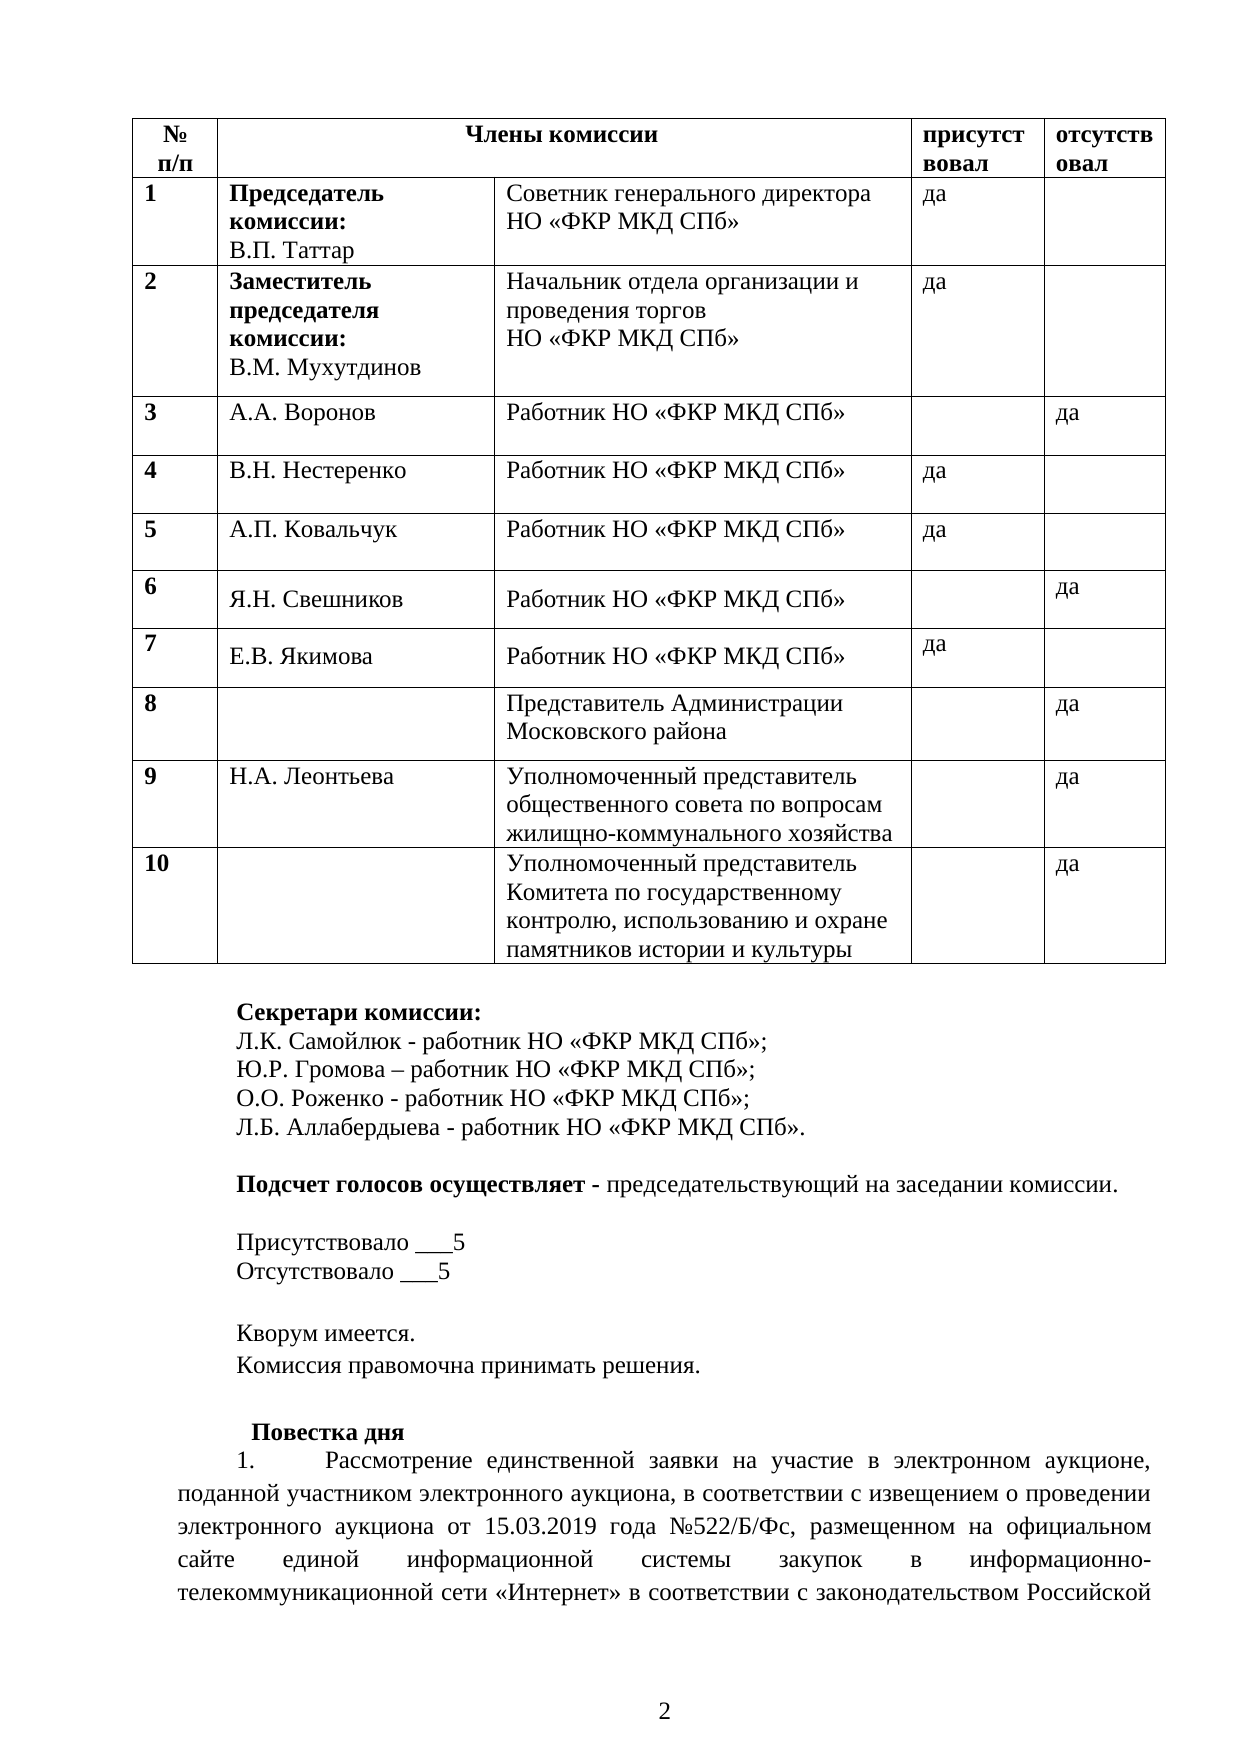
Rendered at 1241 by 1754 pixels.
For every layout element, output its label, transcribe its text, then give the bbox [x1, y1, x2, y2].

table_cell Работник НО «ФКР МКД СПб» [495, 629, 911, 687]
table_cell 7 [133, 629, 217, 687]
table_cell да [912, 514, 1044, 570]
table_cell да [912, 629, 1044, 687]
table_cell Н.А. Леонтьева [218, 761, 494, 847]
table_cell В.Н. Нестеренко [218, 456, 494, 513]
table_cell 9 [133, 761, 217, 847]
table_cell 2 [133, 266, 217, 396]
table_cell 4 [133, 456, 217, 513]
table_header отсутствовал [1045, 119, 1165, 177]
table_header Члены комиссии [218, 119, 911, 177]
table_cell Работник НО «ФКР МКД СПб» [495, 456, 911, 513]
text Подсчет голосов осуществляет - председательствующий на заседании комиссии. [177, 1169, 1152, 1198]
table_cell [912, 761, 1044, 847]
table_cell Я.Н. Свешников [218, 571, 494, 627]
table_header присутствовал [912, 119, 1044, 177]
text Отсутствовало ___5 [177, 1256, 1152, 1284]
table_cell Председатель комиссии: В.П. Таттар [218, 178, 494, 265]
text О.О. Роженко - работник НО «ФКР МКД СПб»; [177, 1083, 1152, 1112]
table_cell да [1045, 688, 1165, 760]
table_cell 10 [133, 848, 217, 963]
table_cell Е.В. Якимова [218, 629, 494, 687]
text Ю.Р. Громова – работник НО «ФКР МКД СПб»; [177, 1054, 1152, 1083]
table_cell да [912, 266, 1044, 396]
table_cell Советник генерального директора НО «ФКР МКД СПб» [495, 178, 911, 265]
table_cell Заместитель председателя комиссии: В.М. Мухутдинов [218, 266, 494, 396]
table_cell Уполномоченный представитель Комитета по государственному контролю, использованию и охране памятников истории и культуры [495, 848, 911, 963]
table_cell А.П. Ковальчук [218, 514, 494, 570]
table_cell Работник НО «ФКР МКД СПб» [495, 514, 911, 570]
table_cell [912, 397, 1044, 454]
table_cell Работник НО «ФКР МКД СПб» [495, 397, 911, 454]
table_cell 1 [133, 178, 217, 265]
table_cell [1045, 456, 1165, 513]
table_cell А.А. Воронов [218, 397, 494, 454]
text Повестка дня [251, 1417, 1152, 1445]
text Л.К. Самойлюк - работник НО «ФКР МКД СПб»; [177, 1026, 1152, 1054]
table_cell 5 [133, 514, 217, 570]
text Кворум имеется. [177, 1318, 1152, 1346]
table_cell 6 [133, 571, 217, 627]
table_cell [1045, 629, 1165, 687]
table_cell Уполномоченный представитель общественного совета по вопросам жилищно-коммунального хозяйства [495, 761, 911, 847]
table_cell [1045, 266, 1165, 396]
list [177, 1445, 1152, 1606]
table_cell 8 [133, 688, 217, 760]
table_cell [912, 688, 1044, 760]
table_cell [218, 688, 494, 760]
table_cell Представитель Администрации Московского района [495, 688, 911, 760]
table_cell [912, 571, 1044, 627]
table_cell Работник НО «ФКР МКД СПб» [495, 571, 911, 627]
text Л.Б. Аллабердыева - работник НО «ФКР МКД СПб». [177, 1112, 1152, 1141]
table_header № п/п [133, 119, 217, 177]
table_cell 3 [133, 397, 217, 454]
table_cell да [1045, 571, 1165, 627]
table_cell да [912, 178, 1044, 265]
text Секретари комиссии: [177, 997, 1152, 1026]
text Комиссия правомочна принимать решения. [177, 1351, 1152, 1379]
table_cell да [912, 456, 1044, 513]
table_cell Начальник отдела организации и проведения торгов НО «ФКР МКД СПб» [495, 266, 911, 396]
table_cell да [1045, 848, 1165, 963]
table_cell [912, 848, 1044, 963]
table_cell [1045, 514, 1165, 570]
table_cell да [1045, 761, 1165, 847]
table_cell да [1045, 397, 1165, 454]
text Присутствовало ___5 [177, 1227, 1152, 1256]
table_cell [1045, 178, 1165, 265]
table_cell [218, 848, 494, 963]
